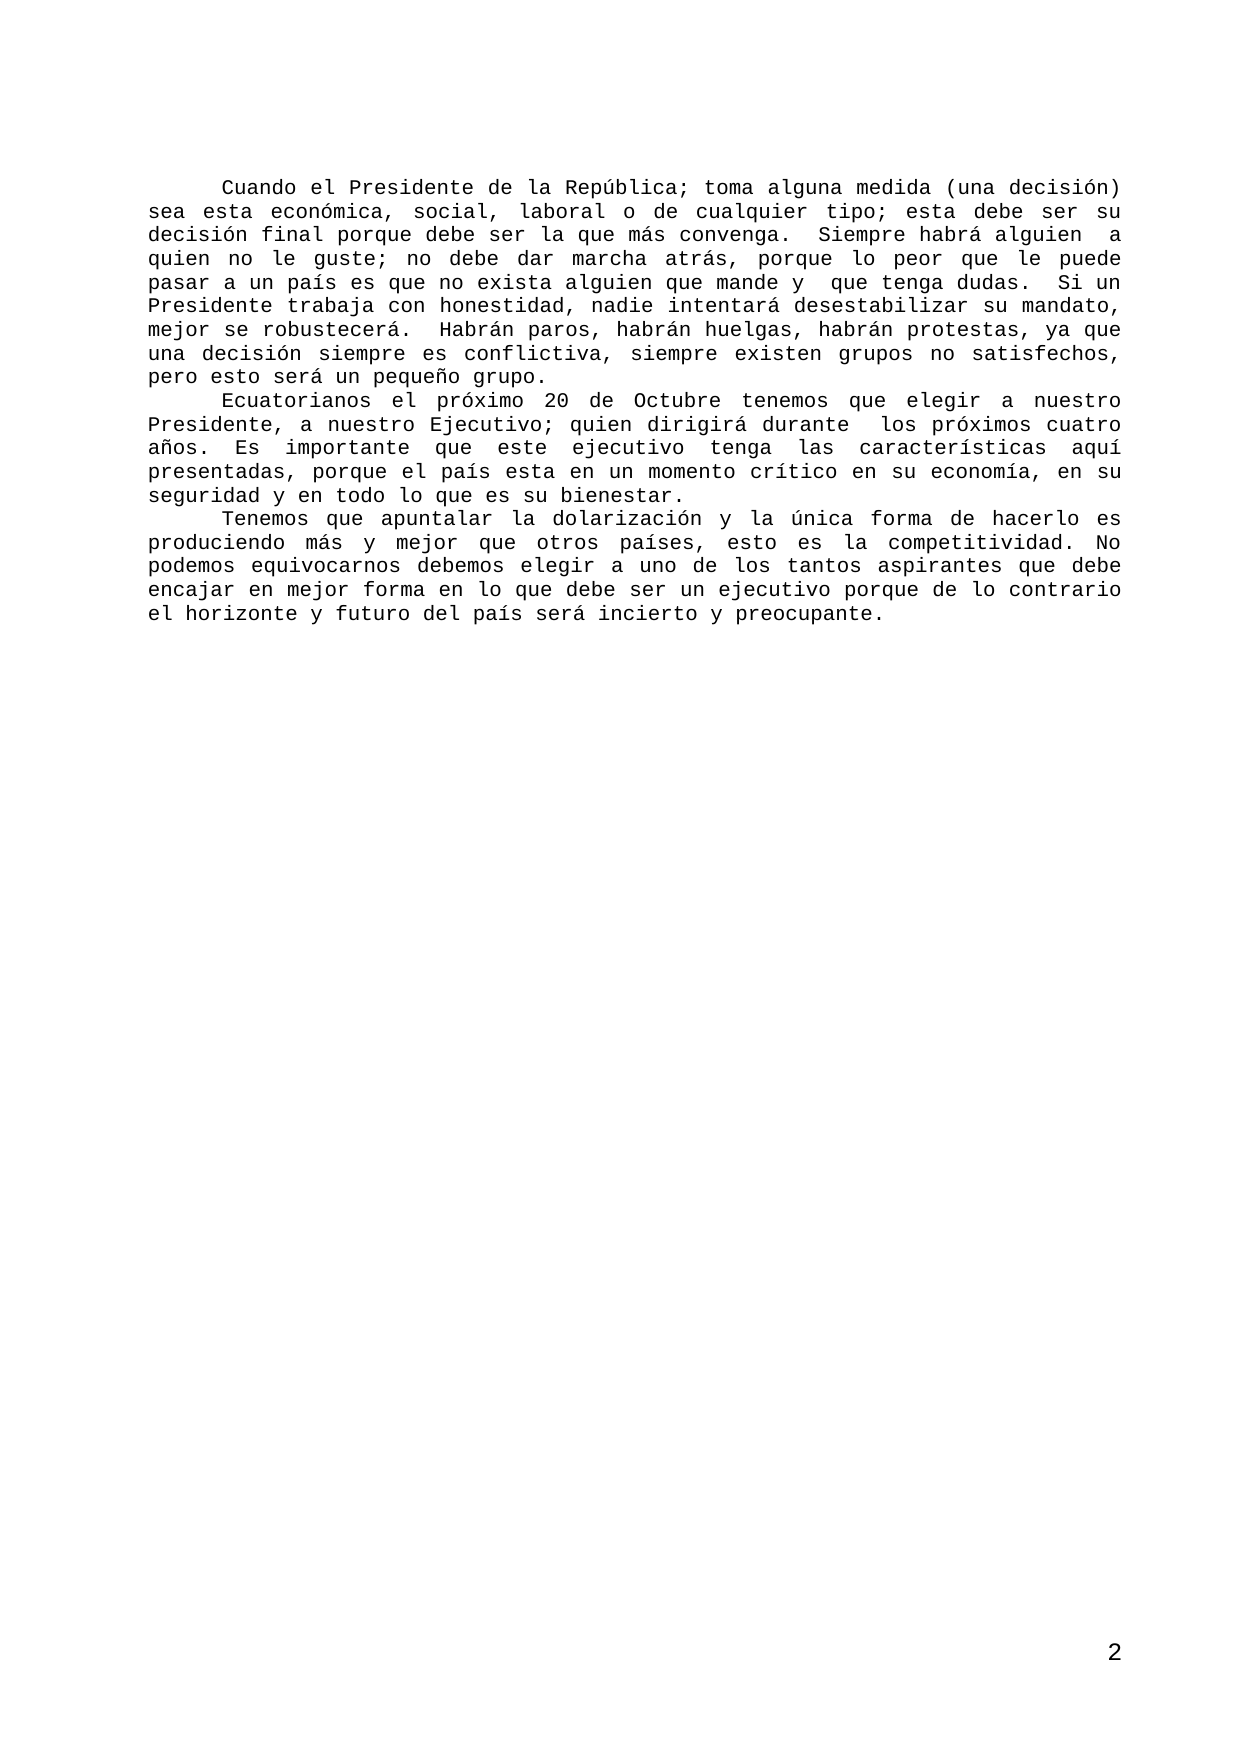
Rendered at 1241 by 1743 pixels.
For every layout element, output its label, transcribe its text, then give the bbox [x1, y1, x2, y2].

text Cuando el Presidente de la República; toma alguna medida (una decisión) sea esta económica, social, laboral o de cualquier tipo; esta debe ser su decisión final porque debe ser la que más convenga. Siempre habrá alguien a quien no le guste; no debe dar marcha atrás, porque lo peor que le puede pasar a un país es que no exista alguien que mande y que tenga dudas. Si un Presidente trabaja con honestidad, nadie intentará desestabilizar su mandato, mejor se robustecerá. Habrán paros, habrán huelgas, habrán protestas, ya que una decisión siempre es conflictiva, siempre existen grupos no satisfechos, pero esto será un pequeño grupo. [148, 177, 1122, 390]
text Tenemos que apuntalar la dolarización y la única forma de hacerlo es produciendo más y mejor que otros países, esto es la competitividad. No podemos equivocarnos debemos elegir a uno de los tantos aspirantes que debe encajar en mejor forma en lo que debe ser un ejecutivo porque de lo contrario el horizonte y futuro del país será incierto y preocupante. [148, 508, 1122, 626]
text Ecuatorianos el próximo 20 de Octubre tenemos que elegir a nuestro Presidente, a nuestro Ejecutivo; quien dirigirá durante los próximos cuatro años. Es importante que este ejecutivo tenga las características aquí presentadas, porque el país esta en un momento crítico en su economía, en su seguridad y en todo lo que es su bienestar. [148, 390, 1122, 508]
